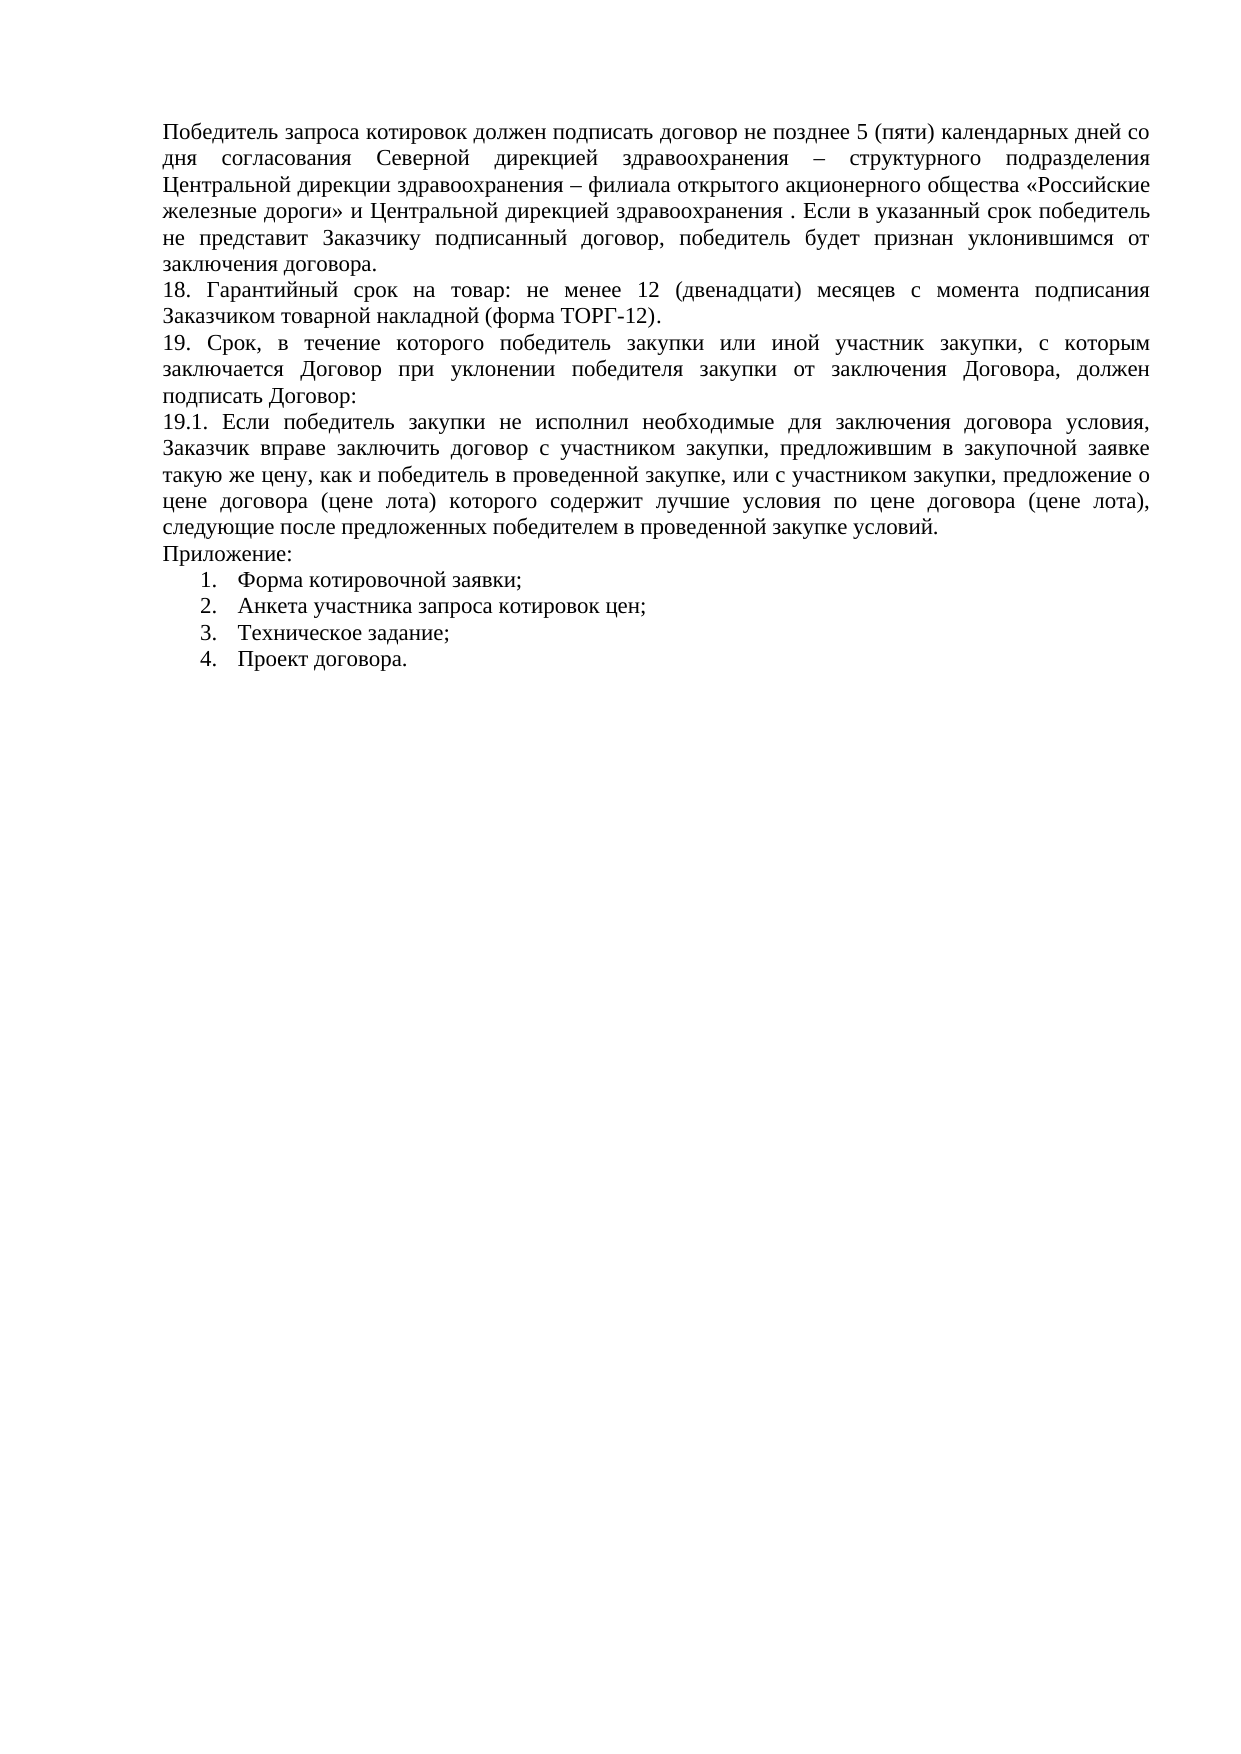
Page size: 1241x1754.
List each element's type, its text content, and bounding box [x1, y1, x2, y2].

list Техническое задание; [200, 619, 1152, 645]
text 19. Срок, в течение которого победитель закупки или иной участник закупки, с которым заключается Договор при уклонении победителя закупки от заключения Договора, должен подписать Договор: [162, 329, 1152, 408]
text Приложение: [162, 540, 1152, 566]
text Победитель запроса котировок должен подписать договор не позднее 5 (пяти) календарных дней со дня согласования Северной дирекцией здравоохранения – структурного подразделения Центральной дирекции здравоохранения – филиала открытого акционерного общества «Российские железные дороги» и Центральной дирекцией здравоохранения . Если в указанный срок победитель не представит Заказчику подписанный договор, победитель будет признан уклонившимся от заключения договора. [162, 118, 1152, 276]
text 18. Гарантийный срок на товар: не менее 12 (двенадцати) месяцев с момента подписания Заказчиком товарной накладной (форма ТОРГ-12). [162, 276, 1152, 329]
list Анкета участника запроса котировок цен; [200, 592, 1152, 619]
list Форма котировочной заявки; [200, 566, 1152, 592]
list Проект договора. [200, 645, 1152, 672]
text 19.1. Если победитель закупки не исполнил необходимые для заключения договора условия, Заказчик вправе заключить договор с участником закупки, предложившим в закупочной заявке такую же цену, как и победитель в проведенной закупке, или с участником закупки, предложение о цене договора (цене лота) которого содержит лучшие условия по цене договора (цене лота), следующие после предложенных победителем в проведенной закупке условий. [162, 408, 1152, 540]
